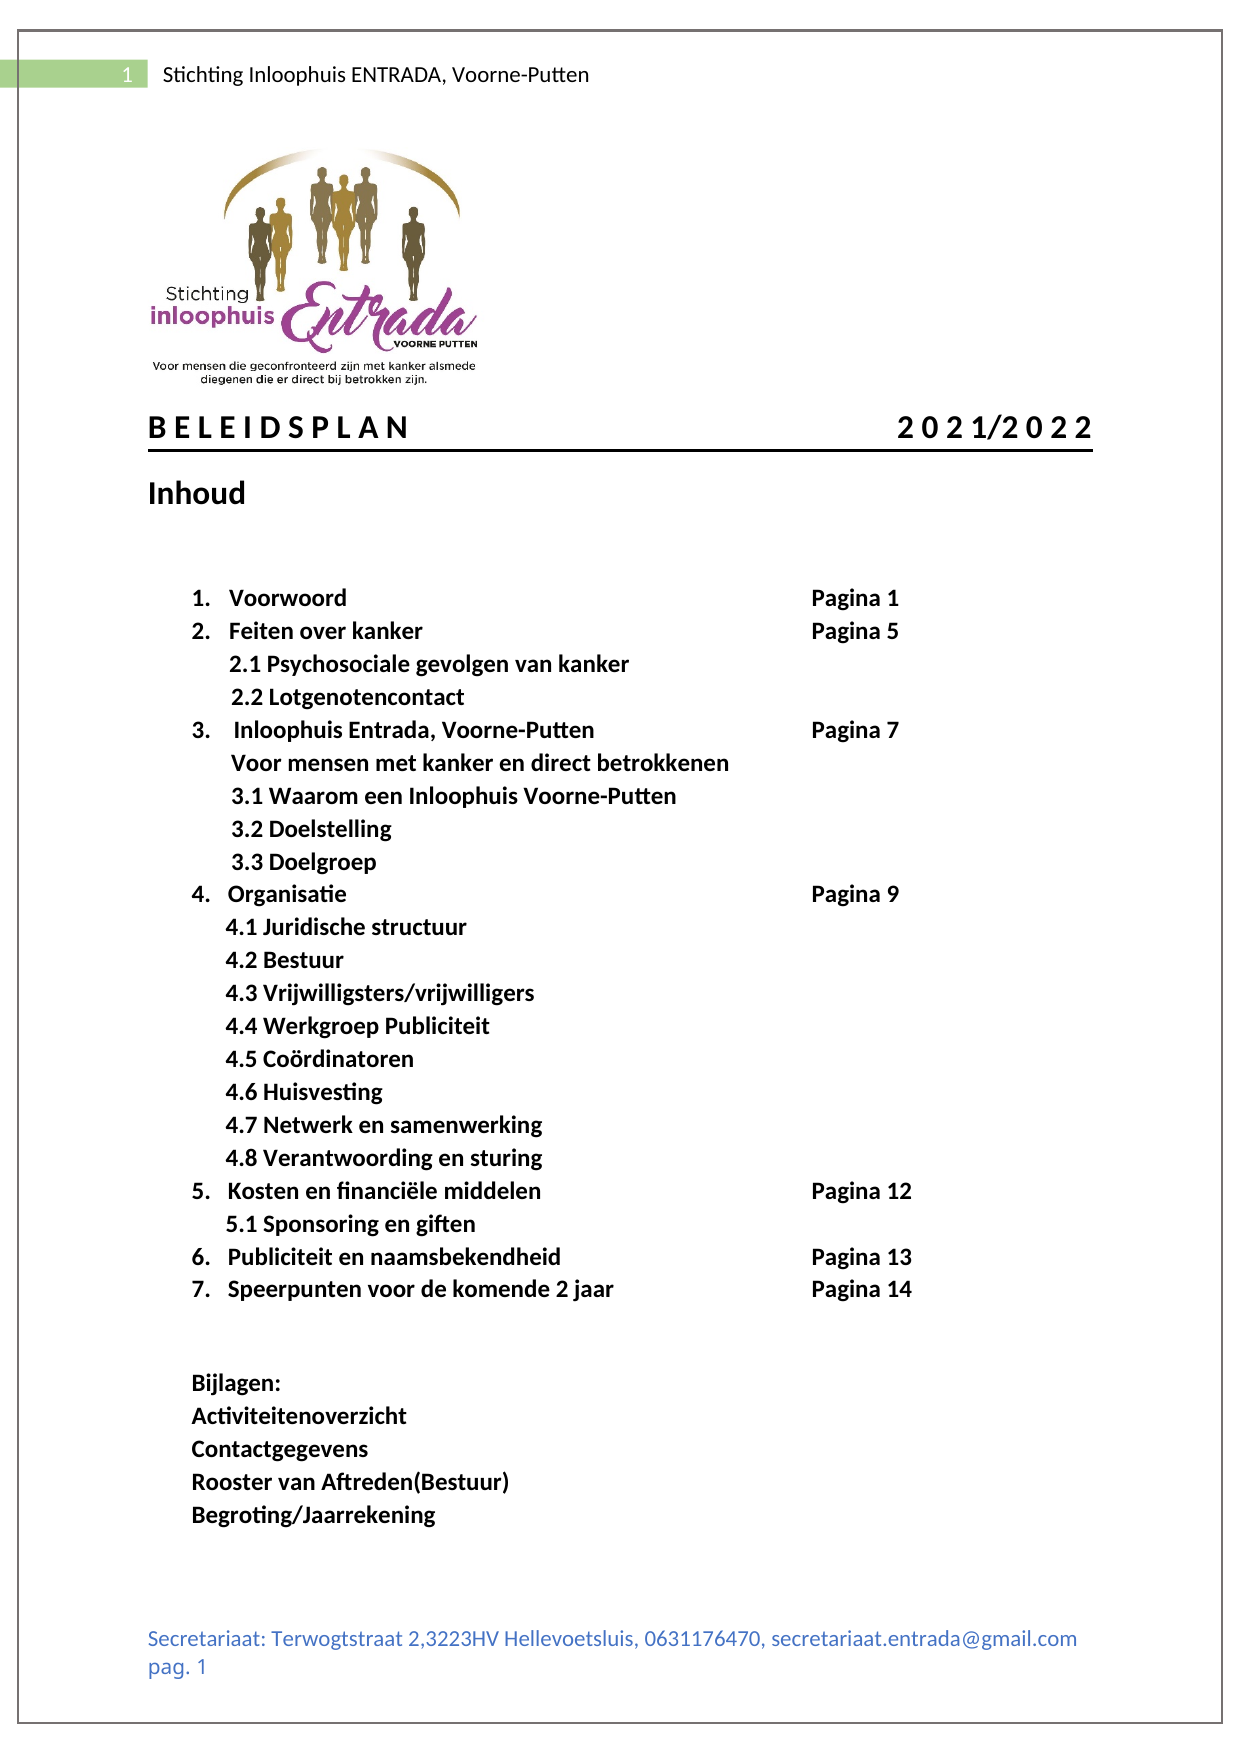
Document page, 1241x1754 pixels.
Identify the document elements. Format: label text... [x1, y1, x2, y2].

list 5. Kosten en financiële middelen Pagina 12 [191, 1175, 1093, 1205]
text Inhoud [148, 472, 1093, 513]
list 4.8 Verantwoording en sturing [191, 1142, 1093, 1172]
list Begroting/Jaarrekening [191, 1499, 1093, 1529]
list Voor mensen met kanker en direct betrokkenen [191, 747, 1093, 777]
list 3.2 Doelstelling [191, 813, 1093, 843]
picture [147, 147, 491, 388]
list 4.2 Bestuur [191, 944, 1093, 975]
list 4.1 Juridische structuur [191, 911, 1093, 942]
list 5.1 Sponsoring en giften [191, 1208, 1093, 1238]
list 4.3 Vrijwilligsters/vrijwilligers [191, 977, 1093, 1008]
list Bijlagen: [191, 1367, 1093, 1398]
list Contactgegevens [191, 1433, 1093, 1463]
list 4.7 Netwerk en samenwerking [191, 1109, 1093, 1139]
list 3.1 Waarom een Inloophuis Voorne-Putten [191, 780, 1093, 810]
list 2.2 Lotgenotencontact [191, 681, 1093, 712]
list Rooster van Aftreden(Bestuur) [191, 1466, 1093, 1496]
list Feiten over kanker Pagina 5 [191, 615, 1093, 646]
list 6. Publiciteit en naamsbekendheid Pagina 13 [191, 1241, 1093, 1271]
list 3. Inloophuis Entrada, Voorne-Putten Pagina 7 [191, 714, 1093, 744]
list 7. Speerpunten voor de komende 2 jaar Pagina 14 [191, 1273, 1093, 1304]
list 4. Organisatie Pagina 9 [191, 878, 1093, 909]
text B E L E I D S P L A N 2 0 2 1/2 0 2 2 [148, 406, 1093, 449]
list 3.3 Doelgroep [191, 846, 1093, 876]
list 4.4 Werkgroep Publiciteit [191, 1010, 1093, 1041]
list Activiteitenoverzicht [191, 1400, 1093, 1431]
list 2.1 Psychosociale gevolgen van kanker [229, 648, 1093, 679]
list 4.6 Huisvesting [191, 1076, 1093, 1107]
list 4.5 Coördinatoren [191, 1043, 1093, 1074]
list Voorwoord Pagina 1 [191, 582, 1093, 613]
